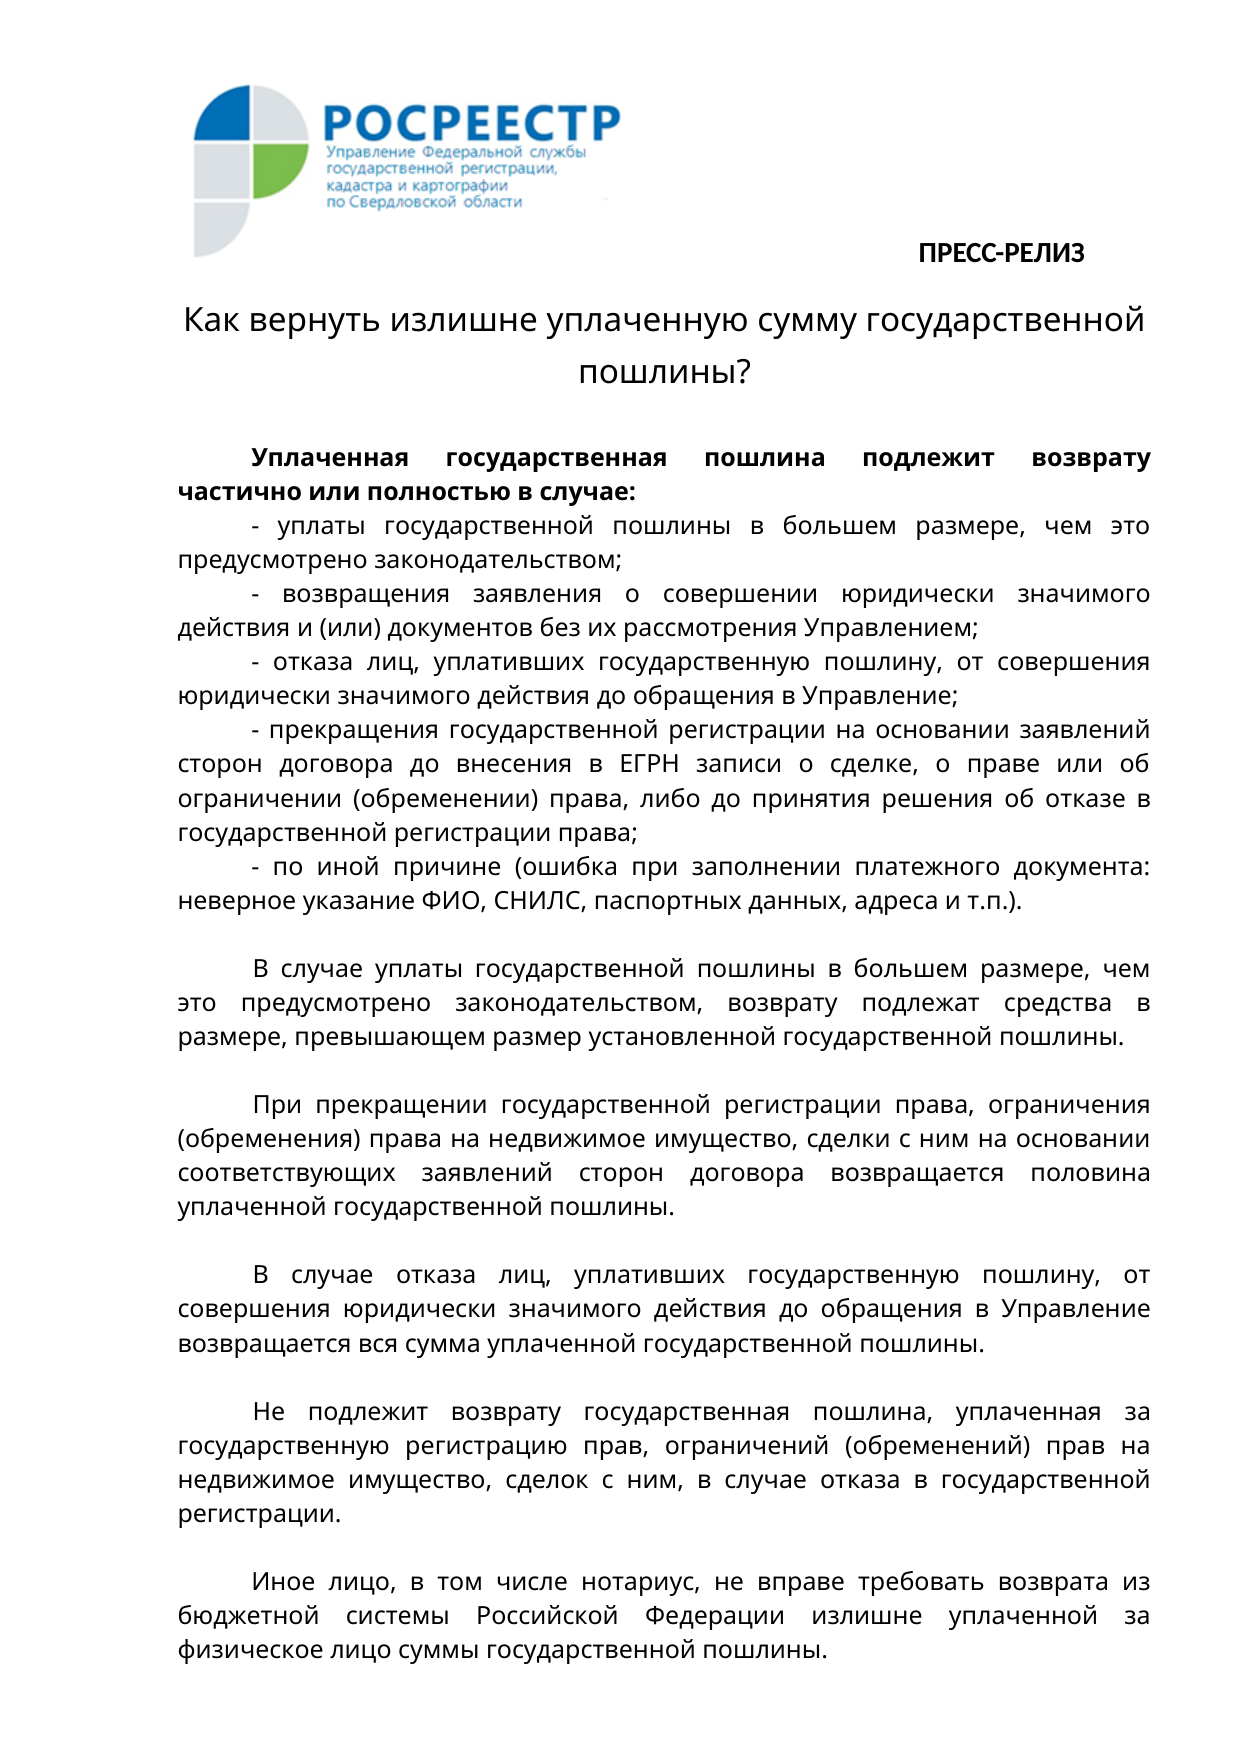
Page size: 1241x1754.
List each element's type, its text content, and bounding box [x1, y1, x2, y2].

text - отказа лиц, уплативших государственную пошлину, от совершения юридически значимого действия до обращения в Управление; [177, 644, 1152, 712]
text Как вернуть излишне уплаченную сумму государственной пошлины? [177, 296, 1152, 394]
text - возвращения заявления о совершении юридически значимого действия и (или) документов без их рассмотрения Управлением; [177, 576, 1152, 644]
text Иное лицо, в том числе нотариус, не вправе требовать возврата из бюджетной системы Российской Федерации излишне уплаченной за физическое лицо суммы государственной пошлины. [177, 1564, 1152, 1666]
text В случае отказа лиц, уплативших государственную пошлину, от совершения юридически значимого действия до обращения в Управление возвращается вся сумма уплаченной государственной пошлины. [177, 1257, 1152, 1359]
picture [177, 73, 636, 263]
text - прекращения государственной регистрации на основании заявлений сторон договора до внесения в ЕГРН записи о сделке, о праве или об ограничении (обременении) права, либо до принятия решения об отказе в государственной регистрации права; [177, 712, 1152, 848]
text Не подлежит возврату государственная пошлина, уплаченная за государственную регистрацию прав, ограничений (обременений) прав на недвижимое имущество, сделок с ним, в случае отказа в государственной регистрации. [177, 1393, 1152, 1529]
text - по иной причине (ошибка при заполнении платежного документа: неверное указание ФИО, СНИЛС, паспортных данных, адреса и т.п.). [177, 848, 1152, 916]
text Уплаченная государственная пошлина подлежит возврату частично или полностью в случае: [177, 439, 1152, 508]
text При прекращении государственной регистрации права, ограничения (обременения) права на недвижимое имущество, сделки с ним на основании соответствующих заявлений сторон договора возвращается половина уплаченной государственной пошлины. [177, 1087, 1152, 1223]
text В случае уплаты государственной пошлины в большем размере, чем это предусмотрено законодательством, возврату подлежат средства в размере, превышающем размер установленной государственной пошлины. [177, 951, 1152, 1053]
text - уплаты государственной пошлины в большем размере, чем это предусмотрено законодательством; [177, 508, 1152, 576]
